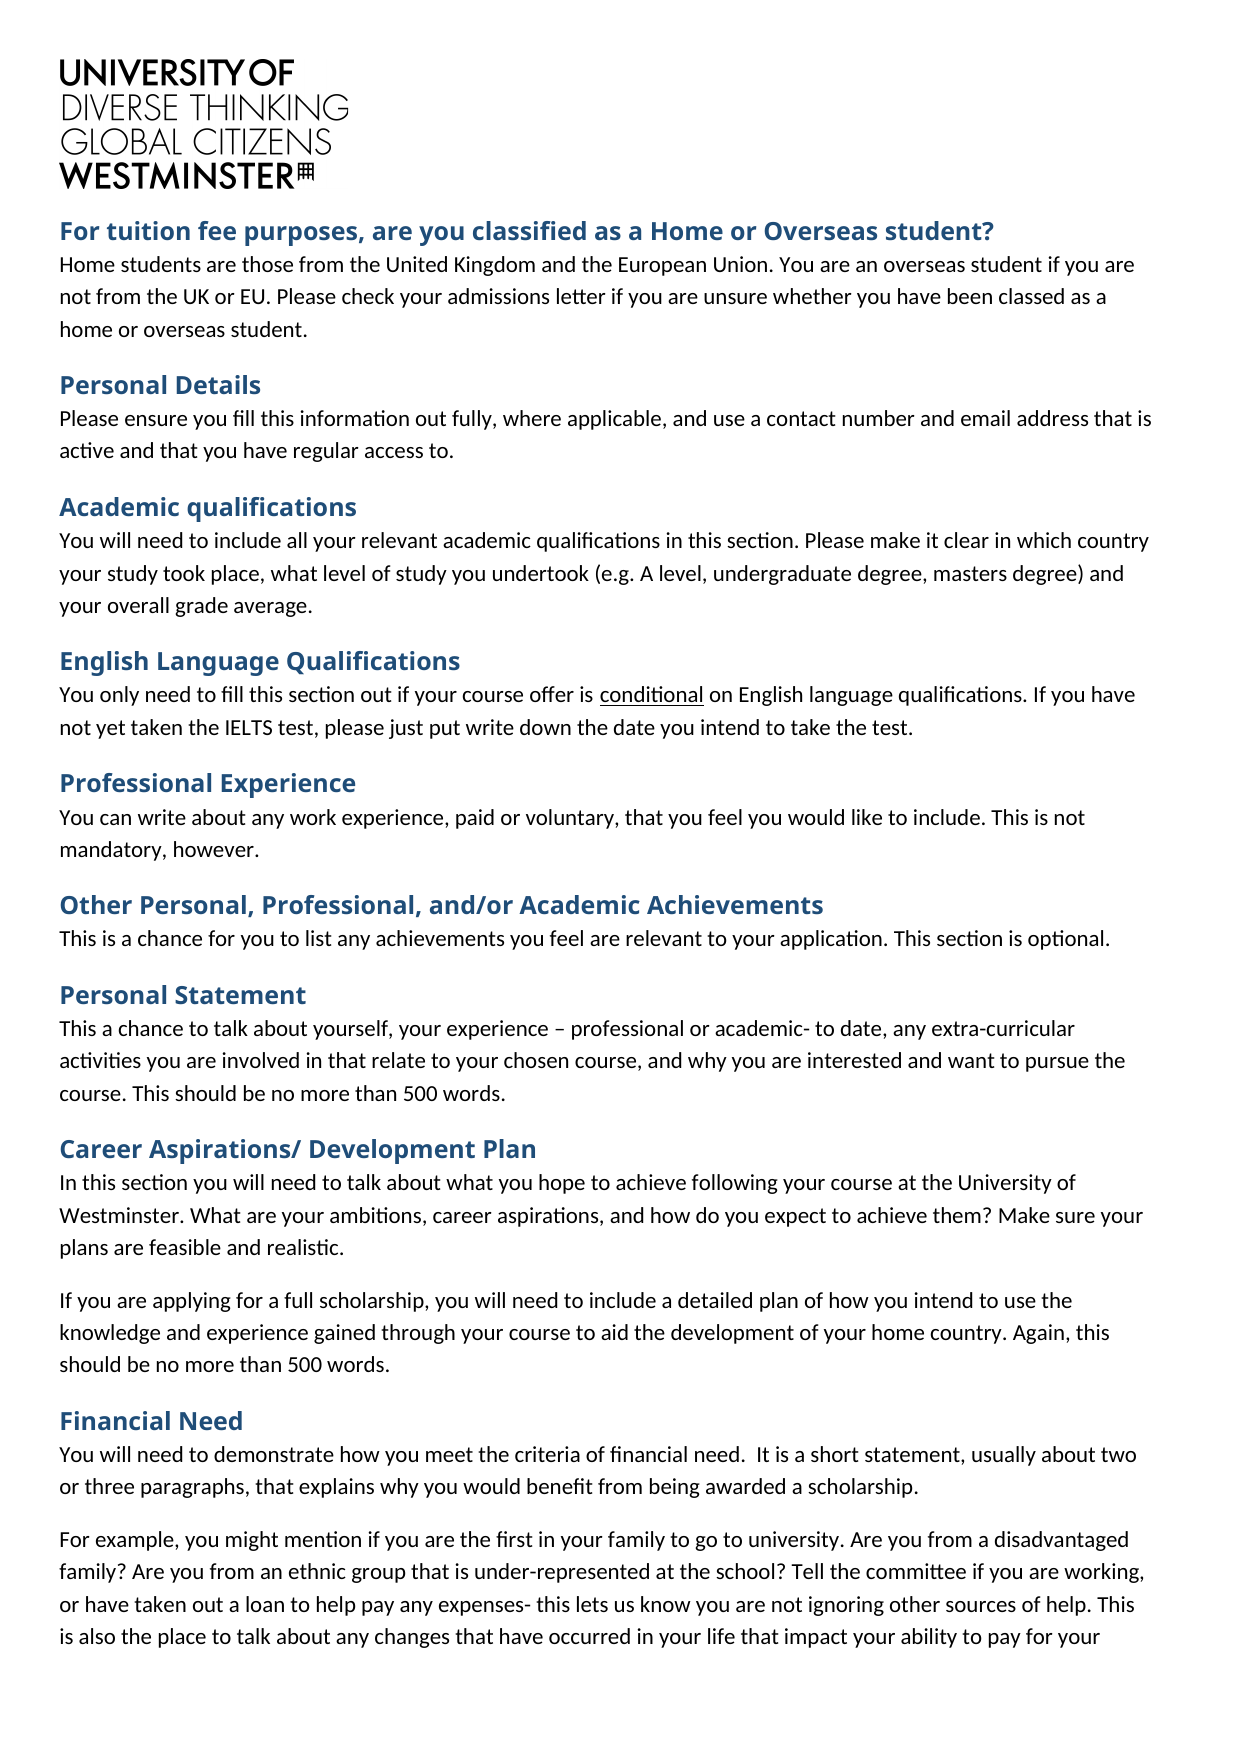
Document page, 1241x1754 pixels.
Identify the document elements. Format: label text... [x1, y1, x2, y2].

text You will need to include all your relevant academic qualifications in this section. Please make it clear in which country your study took place, what level of study you undertook (e.g. A level, undergraduate degree, masters degree) and your overall grade average. [59, 526, 1154, 619]
picture [59, 59, 349, 189]
text You only need to fill this section out if your course offer is conditional on English language qualifications. If you have not yet taken the IELTS test, please just put write down the date you intend to take the test. [59, 681, 1154, 741]
subtitle Other Personal, Professional, and/or Academic Achievements [59, 888, 1154, 922]
subtitle Professional Experience [59, 766, 1154, 800]
text You can write about any work experience, paid or voluntary, that you feel you would like to include. This is not mandatory, however. [59, 803, 1154, 863]
subtitle Personal Details [59, 368, 1154, 402]
subtitle English Language Qualifications [59, 644, 1154, 678]
text This a chance to talk about yourself, your experience – professional or academic- to date, any extra-curricular activities you are involved in that relate to your chosen course, and why you are interested and want to pursue the course. This should be no more than 500 words. [59, 1014, 1154, 1107]
text If you are applying for a full scholarship, you will need to include a detailed plan of how you intend to use the knowledge and experience gained through your course to aid the development of your home country. Again, this should be no more than 500 words. [59, 1286, 1154, 1378]
text Home students are those from the United Kingdom and the European Union. You are an overseas student if you are not from the UK or EU. Please check your admissions letter if you are unsure whether you have been classed as a home or overseas student. [59, 250, 1154, 343]
subtitle Financial Need [59, 1403, 1154, 1437]
text You will need to demonstrate how you meet the criteria of financial need. It is a short statement, usually about two or three paragraphs, that explains why you would benefit from being awarded a scholarship. [59, 1440, 1154, 1500]
subtitle Personal Statement [59, 978, 1154, 1012]
subtitle Career Aspirations/ Development Plan [59, 1132, 1154, 1166]
text This is a chance for you to list any achievements you feel are relevant to your application. This section is optional. [59, 924, 1154, 953]
text In this section you will need to talk about what you hope to achieve following your course at the University of Westminster. What are your ambitions, career aspirations, and how do you expect to achieve them? Make sure your plans are feasible and realistic. [59, 1168, 1154, 1261]
text Please ensure you fill this information out fully, where applicable, and use a contact number and email address that is active and that you have regular access to. [59, 404, 1154, 465]
subtitle For tuition fee purposes, are you classified as a Home or Overseas student? [59, 213, 1154, 248]
subtitle Academic qualifications [59, 490, 1154, 524]
